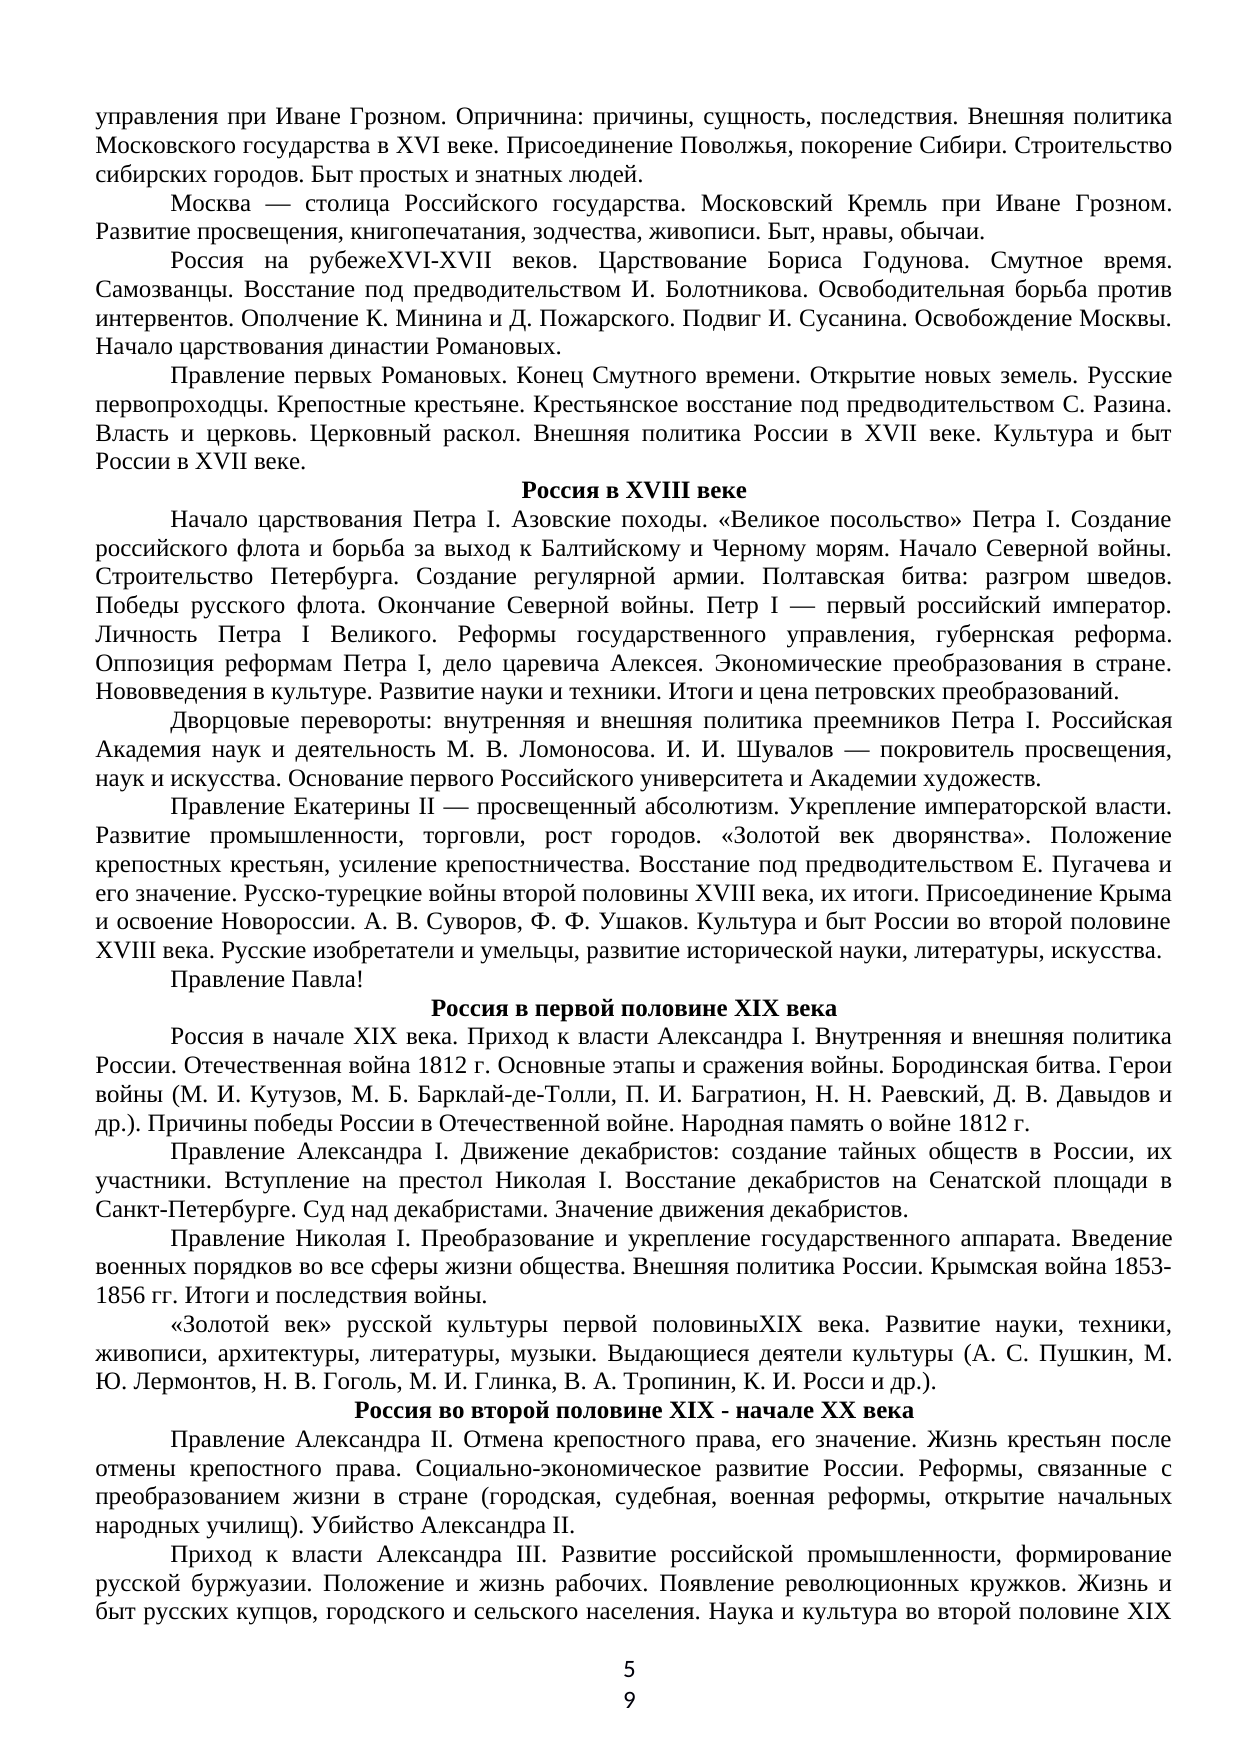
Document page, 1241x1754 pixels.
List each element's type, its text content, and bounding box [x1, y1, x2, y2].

text Правление Александра II. Отмена крепостного права, его значение. Жизнь крестьян после отмены крепостного права. Социально-экономическое развитие России. Реформы, связанные с преобразованием жизни в стране (городская, судебная, военная реформы, открытие начальных народных училищ). Убийство Александра II. [95, 1424, 1173, 1539]
text Россия на рубежеXVI-XVII веков. Царствование Бориса Годунова. Смутное время. Самозванцы. Восстание под предводительством И. Болотникова. Освободительная борьба против интервентов. Ополчение К. Минина и Д. Пожарского. Подвиг И. Сусанина. Освобождение Москвы. Начало царствования династии Романовых. [95, 245, 1173, 360]
text Россия в начале XIX века. Приход к власти Александра I. Внутренняя и внешняя политика России. Отечественная война 1812 г. Основные этапы и сражения войны. Бородинская битва. Герои войны (М. И. Кутузов, М. Б. Барклай-де-Толли, П. И. Багратион, Н. Н. Раевский, Д. В. Давыдов и др.). Причины победы России в Отечественной войне. Народная память о войне 1812 г. [95, 1021, 1173, 1136]
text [95, 101, 1173, 188]
text Россия во второй половине XIX - начале XX века [95, 1395, 1173, 1424]
text Россия в XVIII веке [95, 475, 1173, 504]
text Дворцовые перевороты: внутренняя и внешняя политика преемников Петра I. Российская Академия наук и деятельность М. В. Ломоносова. И. И. Шувалов — покровитель просвещения, наук и искусства. Основание первого Российского университета и Академии художеств. [95, 705, 1173, 791]
text «Золотой век» русской культуры первой половиныXIX века. Развитие науки, техники, живописи, архитектуры, литературы, музыки. Выдающиеся деятели культуры (А. С. Пушкин, М. Ю. Лермонтов, Н. В. Гоголь, М. И. Глинка, В. А. Тропинин, К. И. Росси и др.). [95, 1309, 1173, 1395]
text Россия в первой половине XIX века [95, 993, 1173, 1021]
text Правление Екатерины II — просвещенный абсолютизм. Укрепление императорской власти. Развитие промышленности, торговли, рост городов. «Золотой век дворянства». Положение крепостных крестьян, усиление крепостничества. Восстание под предводительством Е. Пугачева и его значение. Русско-турецкие войны второй половины XVIII века, их итоги. Присоединение Крыма и освоение Новороссии. А. В. Суворов, Ф. Ф. Ушаков. Культура и быт России во второй половине XVIII века. Русские изобретатели и умельцы, развитие исторической науки, литературы, искусства. [95, 791, 1173, 964]
text Правление Павла! [95, 964, 1173, 993]
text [95, 1539, 1173, 1625]
text Правление Александра I. Движение декабристов: создание тайных обществ в России, их участники. Вступление на престол Николая I. Восстание декабристов на Сенатской площади в Санкт-Петербурге. Суд над декабристами. Значение движения декабристов. [95, 1136, 1173, 1223]
text Москва — столица Российского государства. Московский Кремль при Иване Грозном. Развитие просвещения, книгопечатания, зодчества, живописи. Быт, нравы, обычаи. [95, 188, 1173, 245]
text Начало царствования Петра I. Азовские походы. «Великое посольство» Петра I. Создание российского флота и борьба за выход к Балтийскому и Черному морям. Начало Северной войны. Строительство Петербурга. Создание регулярной армии. Полтавская битва: разгром шведов. Победы русского флота. Окончание Северной войны. Петр I — первый российский император. Личность Петра I Великого. Реформы государственного управления, губернская реформа. Оппозиция реформам Петра I, дело царевича Алексея. Экономические преобразования в стране. Нововведения в культуре. Развитие науки и техники. Итоги и цена петровских преобразований. [95, 504, 1173, 705]
text Правление Николая I. Преобразование и укрепление государственного аппарата. Введение военных порядков во все сферы жизни общества. Внешняя политика России. Крымская война 1853-1856 гг. Итоги и последствия войны. [95, 1223, 1173, 1309]
text Правление первых Романовых. Конец Смутного времени. Открытие новых земель. Русские первопроходцы. Крепостные крестьяне. Крестьянское восстание под предводительством С. Разина. Власть и церковь. Церковный раскол. Внешняя политика России в XVII веке. Культура и быт России в XVII веке. [95, 360, 1173, 475]
